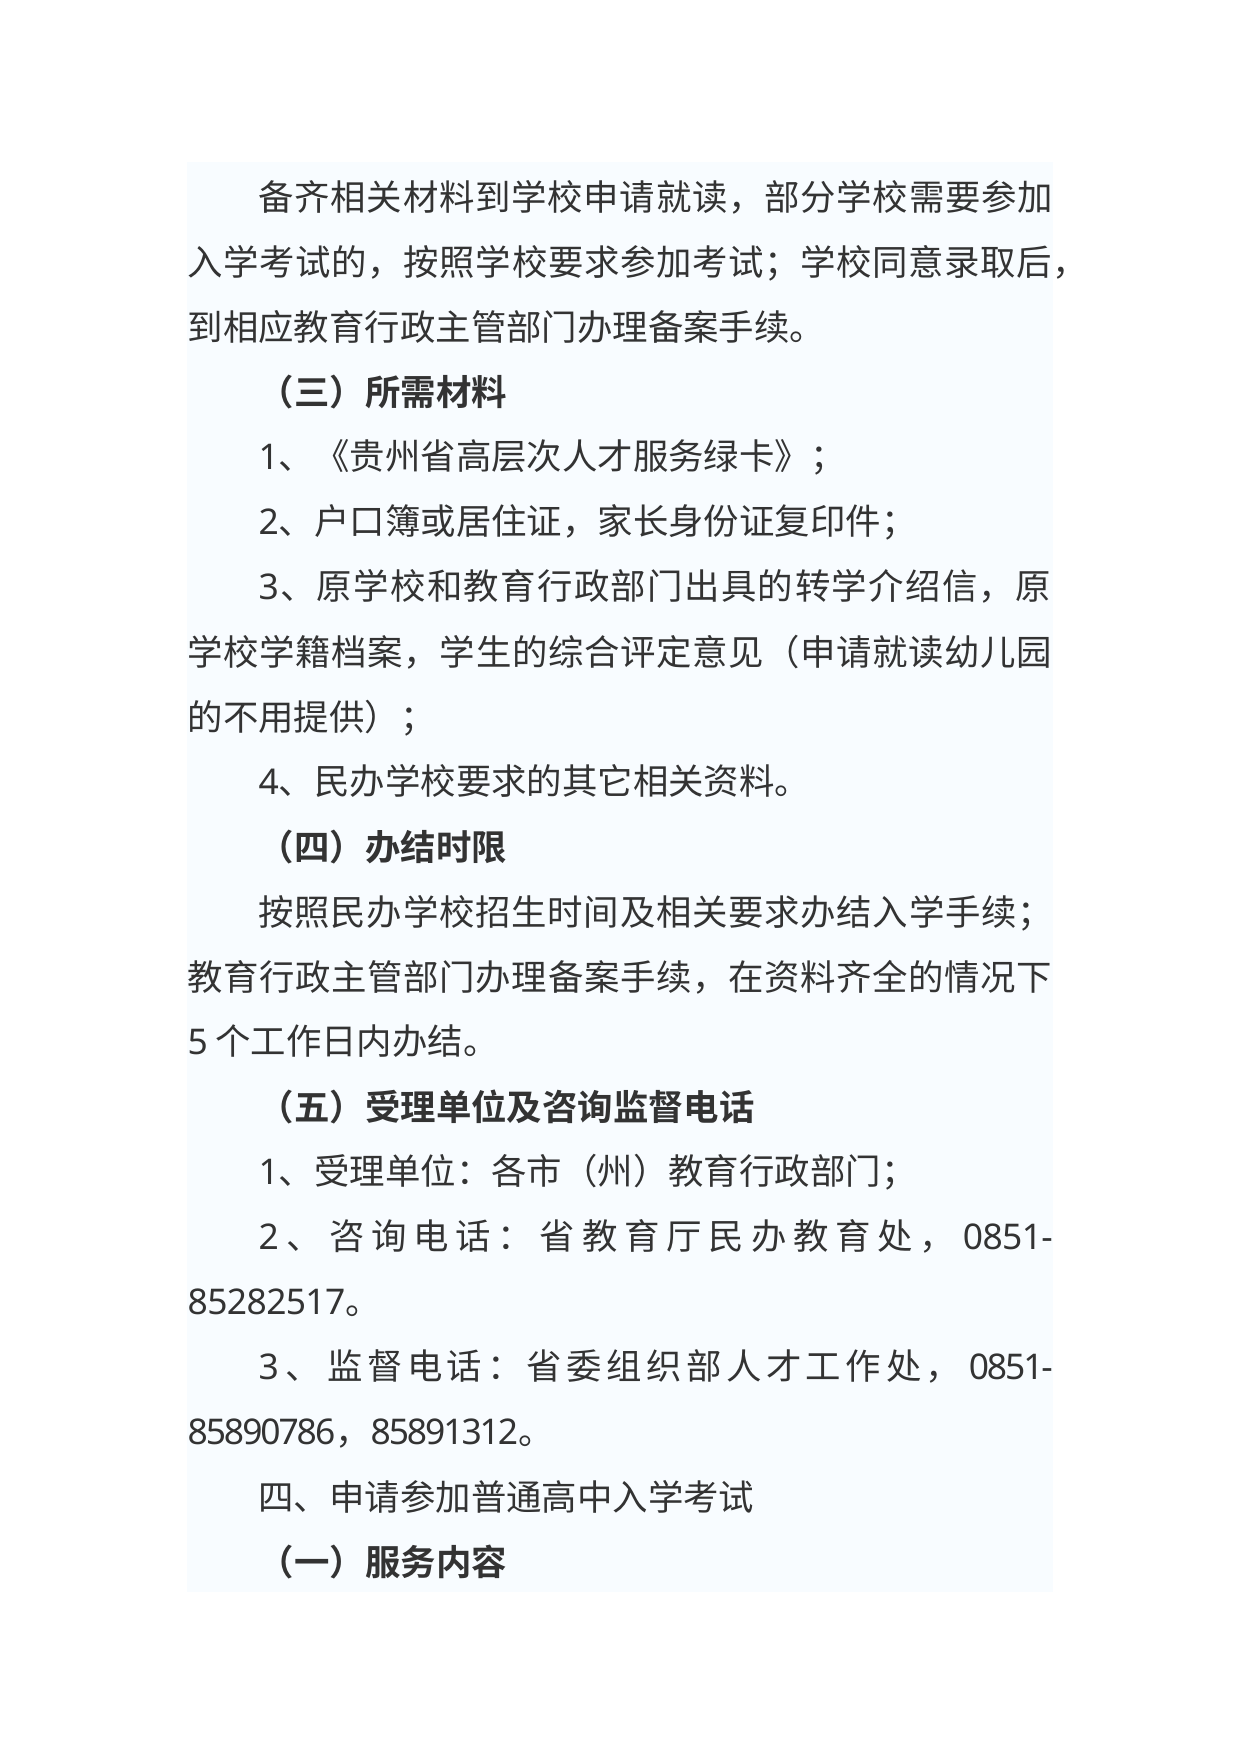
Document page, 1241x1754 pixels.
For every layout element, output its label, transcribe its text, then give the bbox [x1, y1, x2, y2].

text 1、《贵州省高层次人才服务绿卡》； [187, 422, 1053, 487]
text （四）办结时限 [187, 812, 1053, 877]
text 4、民办学校要求的其它相关资料。 [187, 747, 1053, 812]
text （三）所需材料 [187, 357, 1053, 422]
text （一）服务内容 [187, 1527, 1053, 1592]
text （五）受理单位及咨询监督电话 [187, 1072, 1053, 1137]
text 按照民办学校招生时间及相关要求办结入学手续；教育行政主管部门办理备案手续，在资料齐全的情况下5个工作日内办结。 [187, 877, 1053, 1072]
text 备齐相关材料到学校申请就读，部分学校需要参加入学考试的，按照学校要求参加考试；学校同意录取后，到相应教育行政主管部门办理备案手续。 [187, 162, 1053, 357]
text 3、监督电话：省委组织部人才工作处，0851-85890786，85891312。 [187, 1332, 1053, 1462]
text 2、户口簿或居住证，家长身份证复印件； [187, 487, 1053, 552]
text 2、咨询电话：省教育厅民办教育处，0851-85282517。 [187, 1202, 1053, 1332]
text 四、申请参加普通高中入学考试 [187, 1462, 1053, 1527]
text 1、受理单位：各市（州）教育行政部门； [187, 1137, 1053, 1202]
text 3、原学校和教育行政部门出具的转学介绍信，原学校学籍档案，学生的综合评定意见（申请就读幼儿园的不用提供）； [187, 552, 1053, 747]
